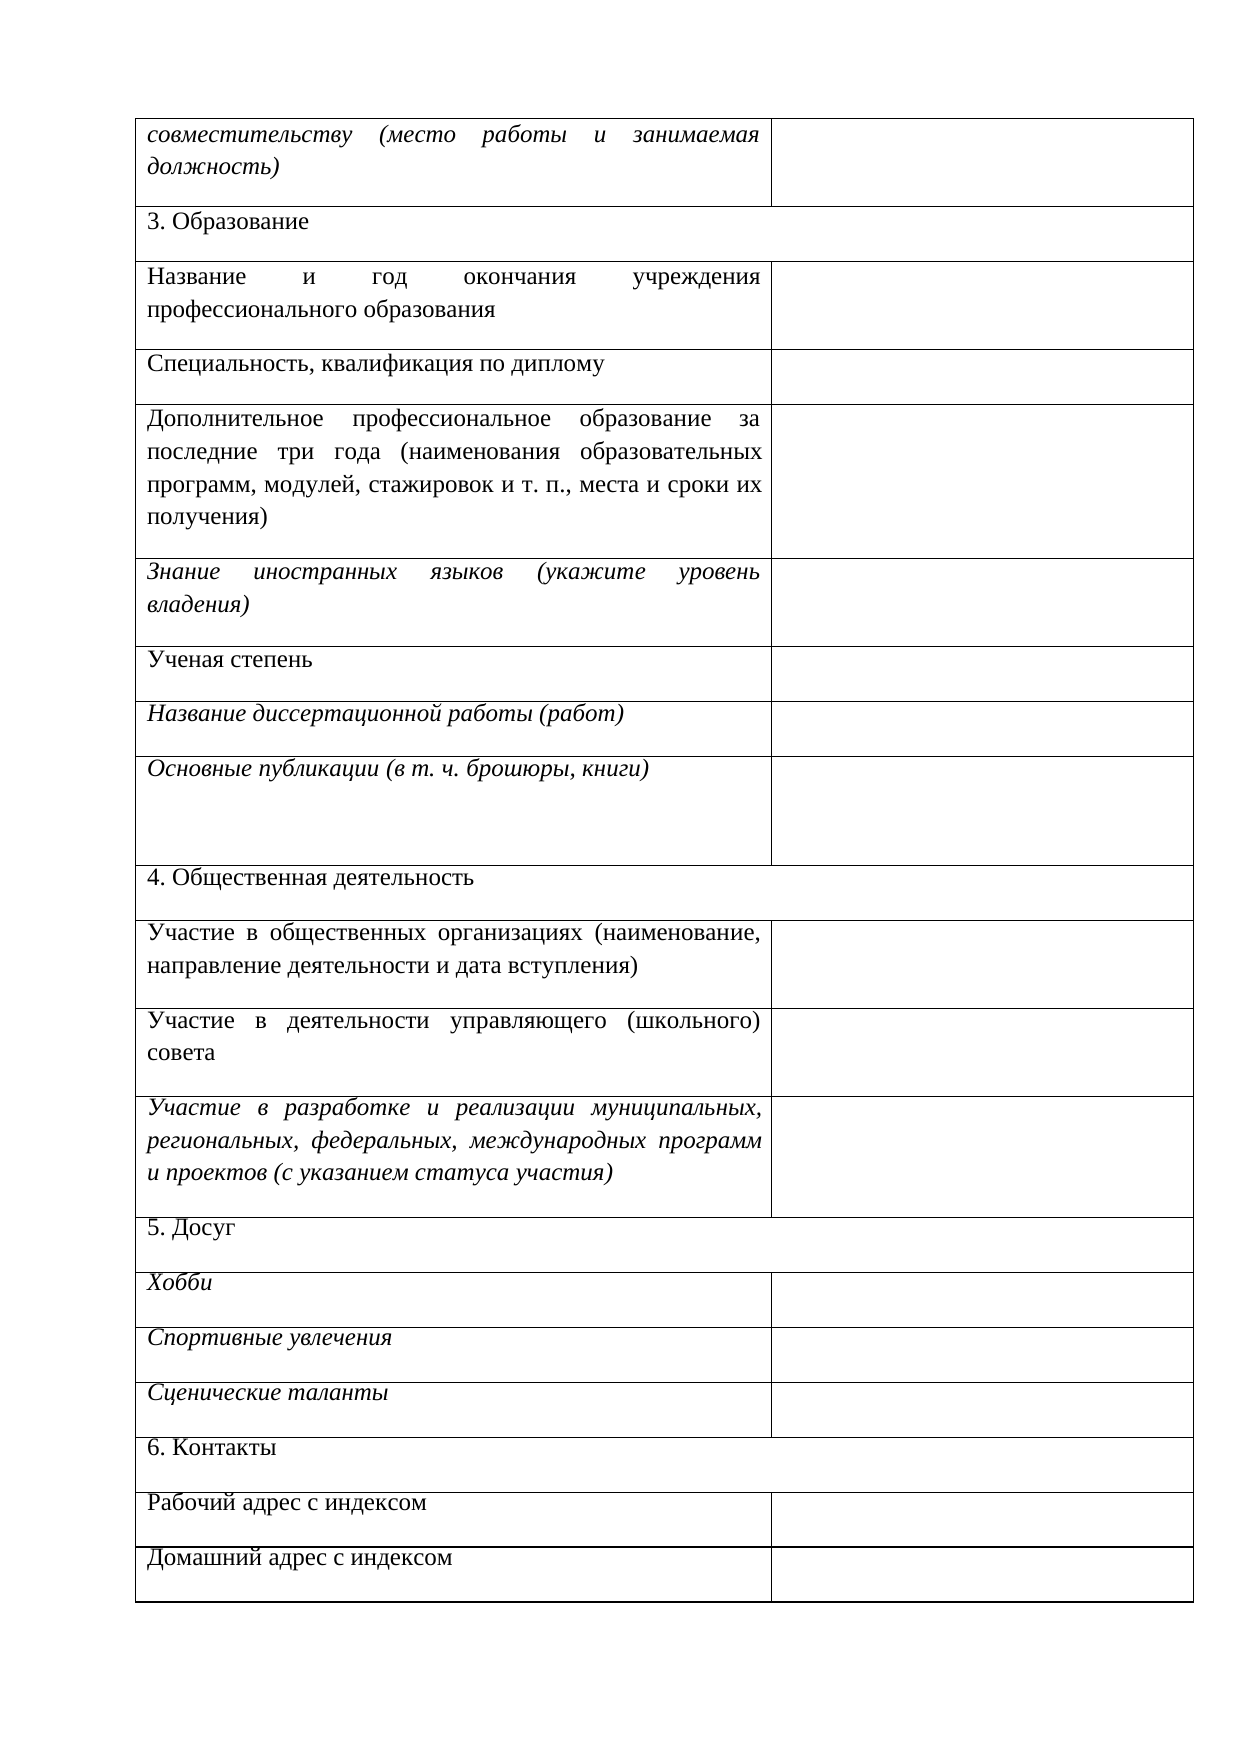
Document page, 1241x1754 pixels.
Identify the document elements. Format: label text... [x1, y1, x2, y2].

text Основные публикации (в т. ч. брошюры, книги) [147, 753, 1154, 782]
text Сценические таланты [147, 1377, 1154, 1406]
text Название диссертационной работы (работ) [147, 698, 1154, 727]
text совместительству (место работы и занимаемая должность) [147, 119, 766, 180]
text Дополнительное профессиональное образование за последние три года (наименования образовательных программ, модулей, стажировок и т. п., места и сроки их получения) [147, 403, 762, 530]
text Специальность, квалификация по диплому [147, 348, 1154, 377]
text 3. Образование [147, 206, 1154, 235]
text Знание иностранных языков (укажите уровень владения) [147, 556, 766, 618]
text Ученая степень [147, 644, 1154, 672]
text 5. Досуг [147, 1212, 1154, 1241]
text Рабочий адрес с индексом [147, 1487, 1154, 1516]
text 6. Контакты [147, 1432, 1154, 1461]
text Спортивные увлечения [147, 1322, 1154, 1351]
text Хобби [147, 1267, 1154, 1296]
text Участие в деятельности управляющего (школьного) совета [147, 1005, 767, 1066]
text Участие в общественных организациях (наименование, направление деятельности и дата вступления) [147, 917, 766, 979]
text Участие в разработке и реализации муниципальных, региональных, федеральных, международных программ и проектов (с указанием статуса участия) [147, 1092, 762, 1186]
text Домашний адрес с индексом [147, 1542, 1154, 1571]
text Название и год окончания учреждения профессионального образования [147, 261, 766, 323]
text 4. Общественная деятельность [147, 862, 1154, 891]
